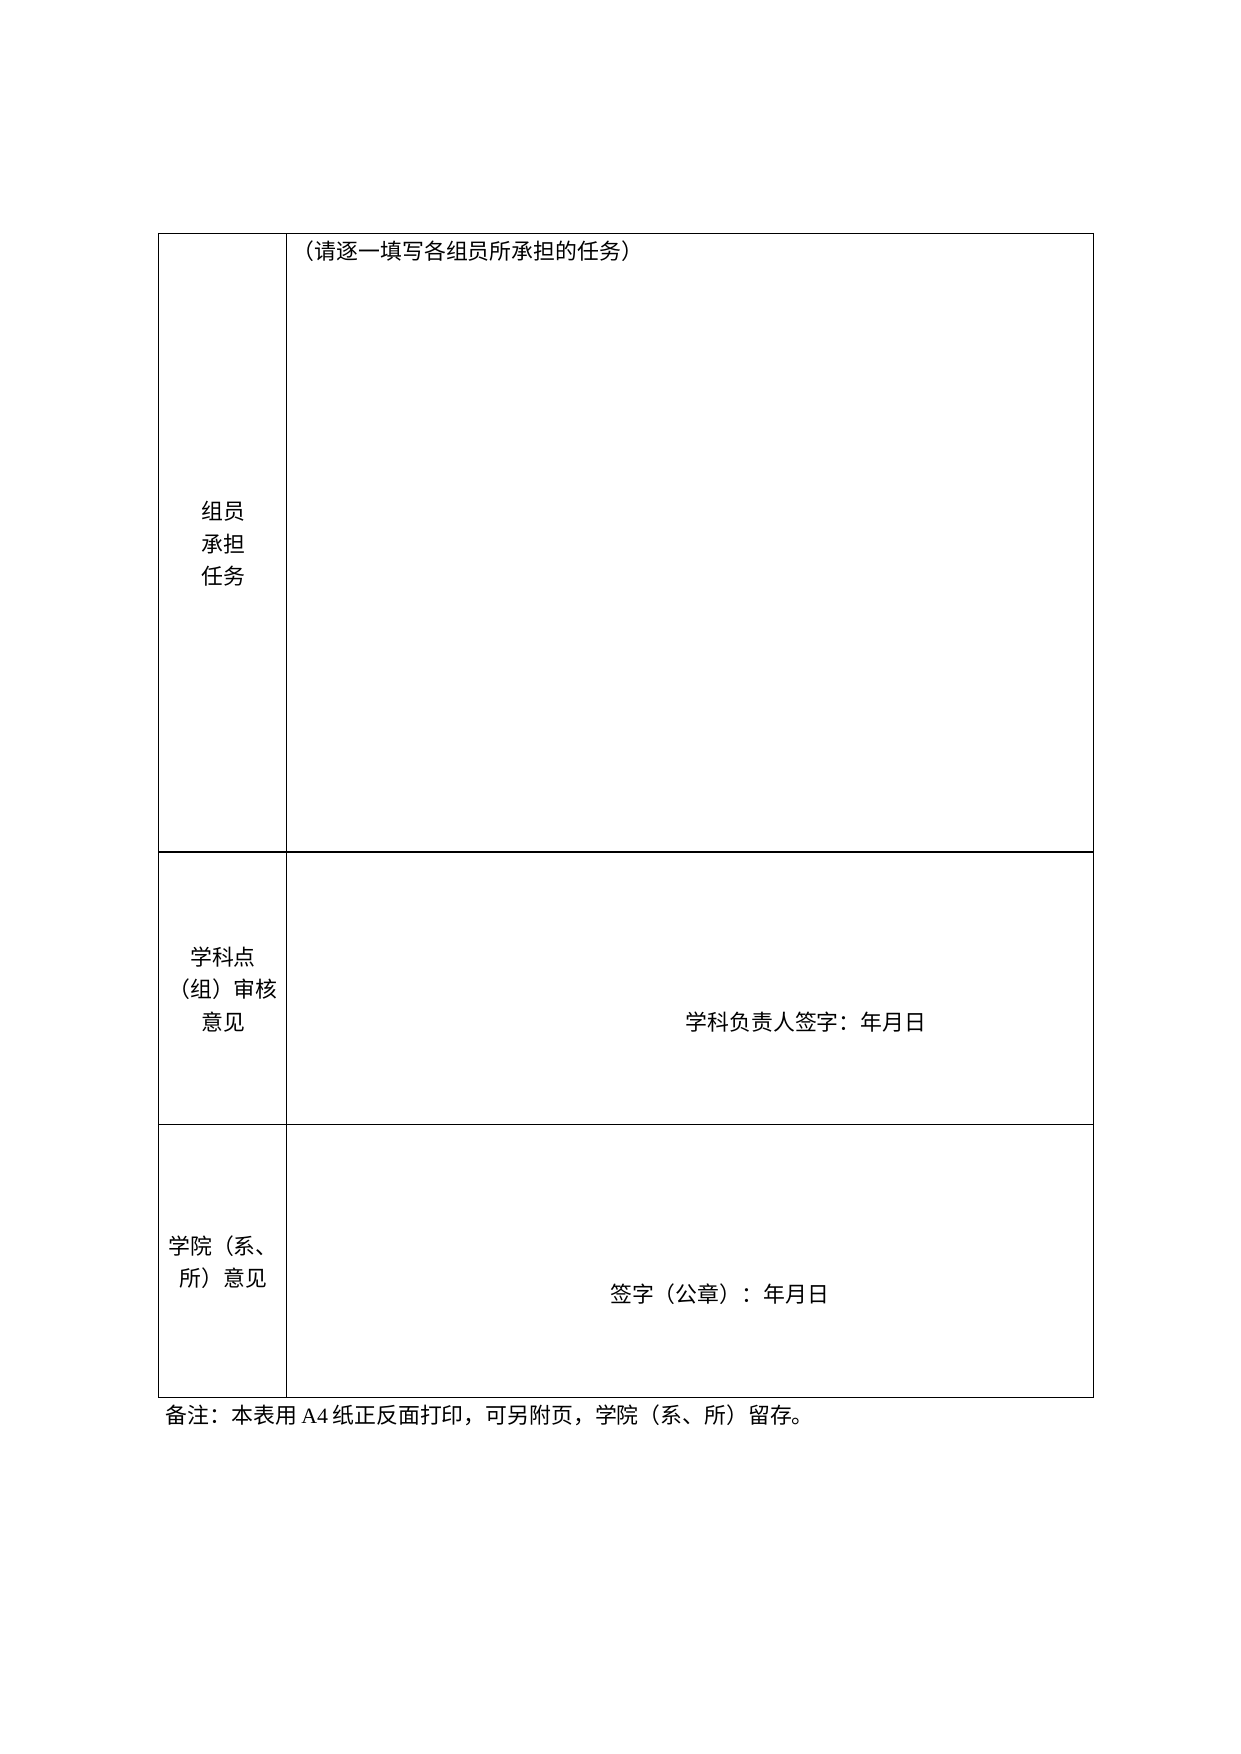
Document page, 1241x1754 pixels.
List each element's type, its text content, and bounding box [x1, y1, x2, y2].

table_cell 组员 承担 任务 [159, 234, 286, 851]
table_cell 签字（公章）：年月日 [287, 1125, 1093, 1397]
table_cell 学科点（组）审核意见 [159, 853, 286, 1124]
table_cell 学院（系、所）意见 [159, 1125, 286, 1397]
text 备注：本表用A4纸正反面打印，可另附页，学院（系、所）留存。 [165, 1398, 1087, 1430]
table_cell （请逐一填写各组员所承担的任务） [287, 234, 1093, 851]
table_cell 学科负责人签字：年月日 [287, 853, 1093, 1124]
